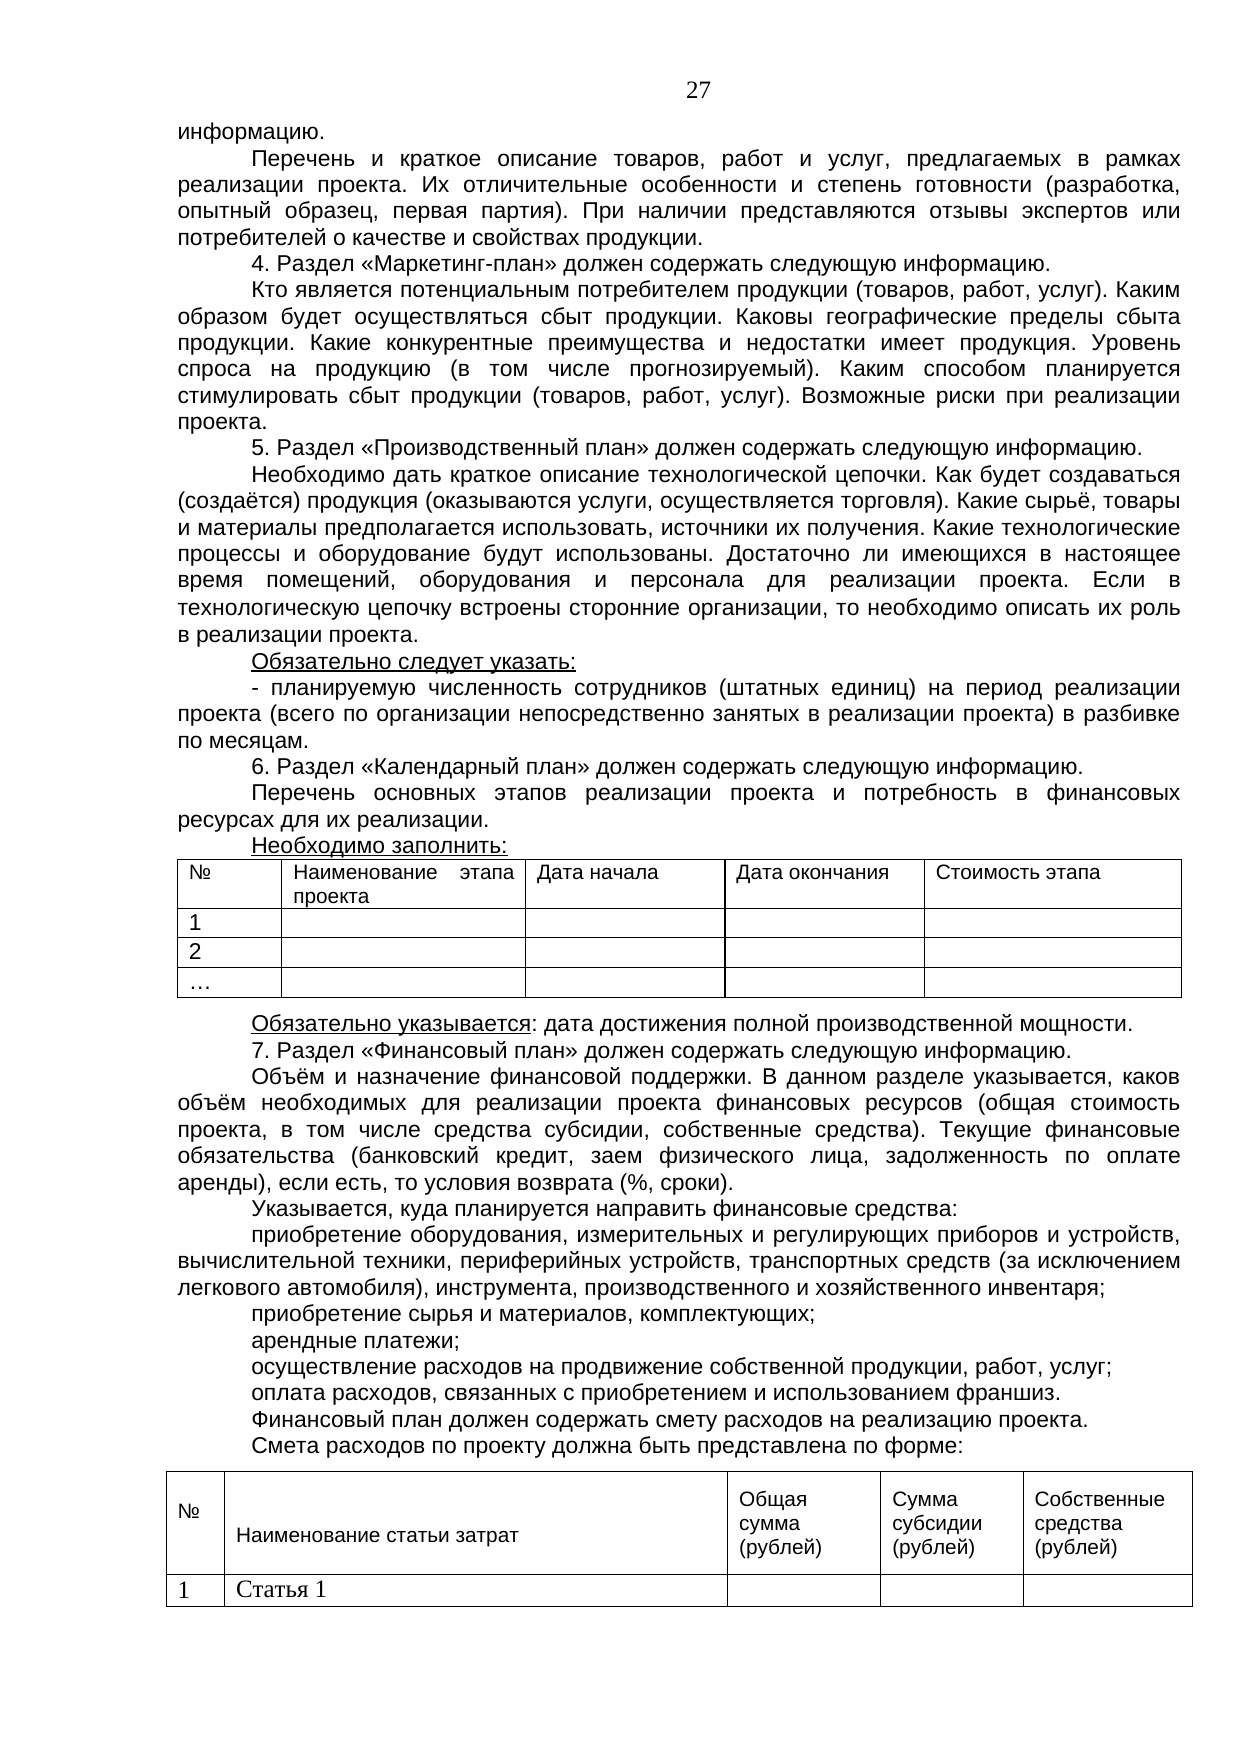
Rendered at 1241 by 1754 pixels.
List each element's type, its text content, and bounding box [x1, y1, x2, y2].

text Обязательно следует указать: [177, 648, 1181, 674]
text приобретение сырья и материалов, комплектующих; [177, 1300, 1181, 1327]
text Необходимо заполнить: [177, 832, 1181, 858]
table_cell [726, 909, 924, 937]
table_cell 1 [167, 1575, 224, 1606]
table_header Стоимость этапа [925, 860, 1181, 907]
table_cell [925, 909, 1181, 937]
table_cell [282, 909, 525, 937]
table_header № [178, 860, 281, 907]
table_cell [881, 1575, 1023, 1606]
table_cell 2 [178, 938, 281, 967]
table_cell [925, 968, 1181, 997]
table_cell [526, 968, 724, 997]
text осуществление расходов на продвижение собственной продукции, работ, услуг; [177, 1353, 1181, 1379]
table_cell 1 [178, 909, 281, 937]
table_header Сумма субсидии (рублей) [881, 1472, 1023, 1573]
text Финансовый план должен содержать смету расходов на реализацию проекта. [177, 1406, 1181, 1432]
table_header Дата окончания [726, 860, 924, 907]
text 4. Раздел «Маркетинг-план» должен содержать следующую информацию. [177, 250, 1181, 276]
text Смета расходов по проекту должна быть представлена по форме: [177, 1432, 1181, 1458]
table_cell Статья 1 [225, 1575, 727, 1606]
text приобретение оборудования, измерительных и регулирующих приборов и устройств, вычислительной техники, периферийных устройств, транспортных средств (за исключением легкового автомобиля), инструмента, производственного и хозяйственного инвентаря; [177, 1221, 1181, 1300]
table_cell [728, 1575, 880, 1606]
text Перечень основных этапов реализации проекта и потребность в финансовых ресурсах для их реализации. [177, 779, 1181, 832]
table_header Общая сумма (рублей) [728, 1472, 880, 1573]
text Перечень и краткое описание товаров, работ и услуг, предлагаемых в рамках реализации проекта. Их отличительные особенности и степень готовности (разработка, опытный образец, первая партия). При наличии представляются отзывы экспертов или потребителей о качестве и свойствах продукции. [177, 144, 1181, 250]
text 5. Раздел «Производственный план» должен содержать следующую информацию. [177, 434, 1181, 461]
text 7. Раздел «Финансовый план» должен содержать следующую информацию. [177, 1037, 1181, 1063]
table_cell [526, 909, 724, 937]
text Указывается, куда планируется направить финансовые средства: [177, 1195, 1181, 1221]
text - планируемую численность сотрудников (штатных единиц) на период реализации проекта (всего по организации непосредственно занятых в реализации проекта) в разбивке по месяцам. [177, 674, 1181, 753]
table_cell [726, 938, 924, 967]
text Объём и назначение финансовой поддержки. В данном разделе указывается, каков объём необходимых для реализации проекта финансовых ресурсов (общая стоимость проекта, в том числе средства субсидии, собственные средства). Текущие финансовые обязательства (банковский кредит, заем физического лица, задолженность по оплате аренды), если есть, то условия возврата (%, сроки). [177, 1063, 1181, 1195]
table_header Наименование статьи затрат [225, 1472, 727, 1573]
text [177, 118, 1181, 144]
table_header № [167, 1472, 224, 1573]
text Обязательно указывается: дата достижения полной производственной мощности. [177, 1010, 1181, 1037]
table_header Наименование этапа проекта [282, 860, 525, 907]
text Необходимо дать краткое описание технологической цепочки. Как будет создаваться (создаётся) продукция (оказываются услуги, осуществляется торговля). Какие сырьё, товары и материалы предполагается использовать, источники их получения. Какие технологические процессы и оборудование будут использованы. Достаточно ли имеющихся в настоящее время помещений, оборудования и персонала для реализации проекта. Если в технологическую цепочку встроены сторонние организации, то необходимо описать их роль в реализации проекта. [177, 461, 1181, 648]
text 6. Раздел «Календарный план» должен содержать следующую информацию. [177, 753, 1181, 779]
table_cell [1024, 1575, 1192, 1606]
table_cell [526, 938, 724, 967]
text арендные платежи; [177, 1327, 1181, 1353]
text оплата расходов, связанных с приобретением и использованием франшиз. [177, 1379, 1181, 1406]
table_cell [925, 938, 1181, 967]
table_cell [282, 968, 525, 997]
table_header Дата начала [526, 860, 724, 907]
table_cell … [178, 968, 281, 997]
table_cell [726, 968, 924, 997]
text Кто является потенциальным потребителем продукции (товаров, работ, услуг). Каким образом будет осуществляться сбыт продукции. Каковы географические пределы сбыта продукции. Какие конкурентные преимущества и недостатки имеет продукция. Уровень спроса на продукцию (в том числе прогнозируемый). Каким способом планируется стимулировать сбыт продукции (товаров, работ, услуг). Возможные риски при реализации проекта. [177, 276, 1181, 434]
table_header Собственные средства (рублей) [1024, 1472, 1192, 1573]
table_cell [282, 938, 525, 967]
